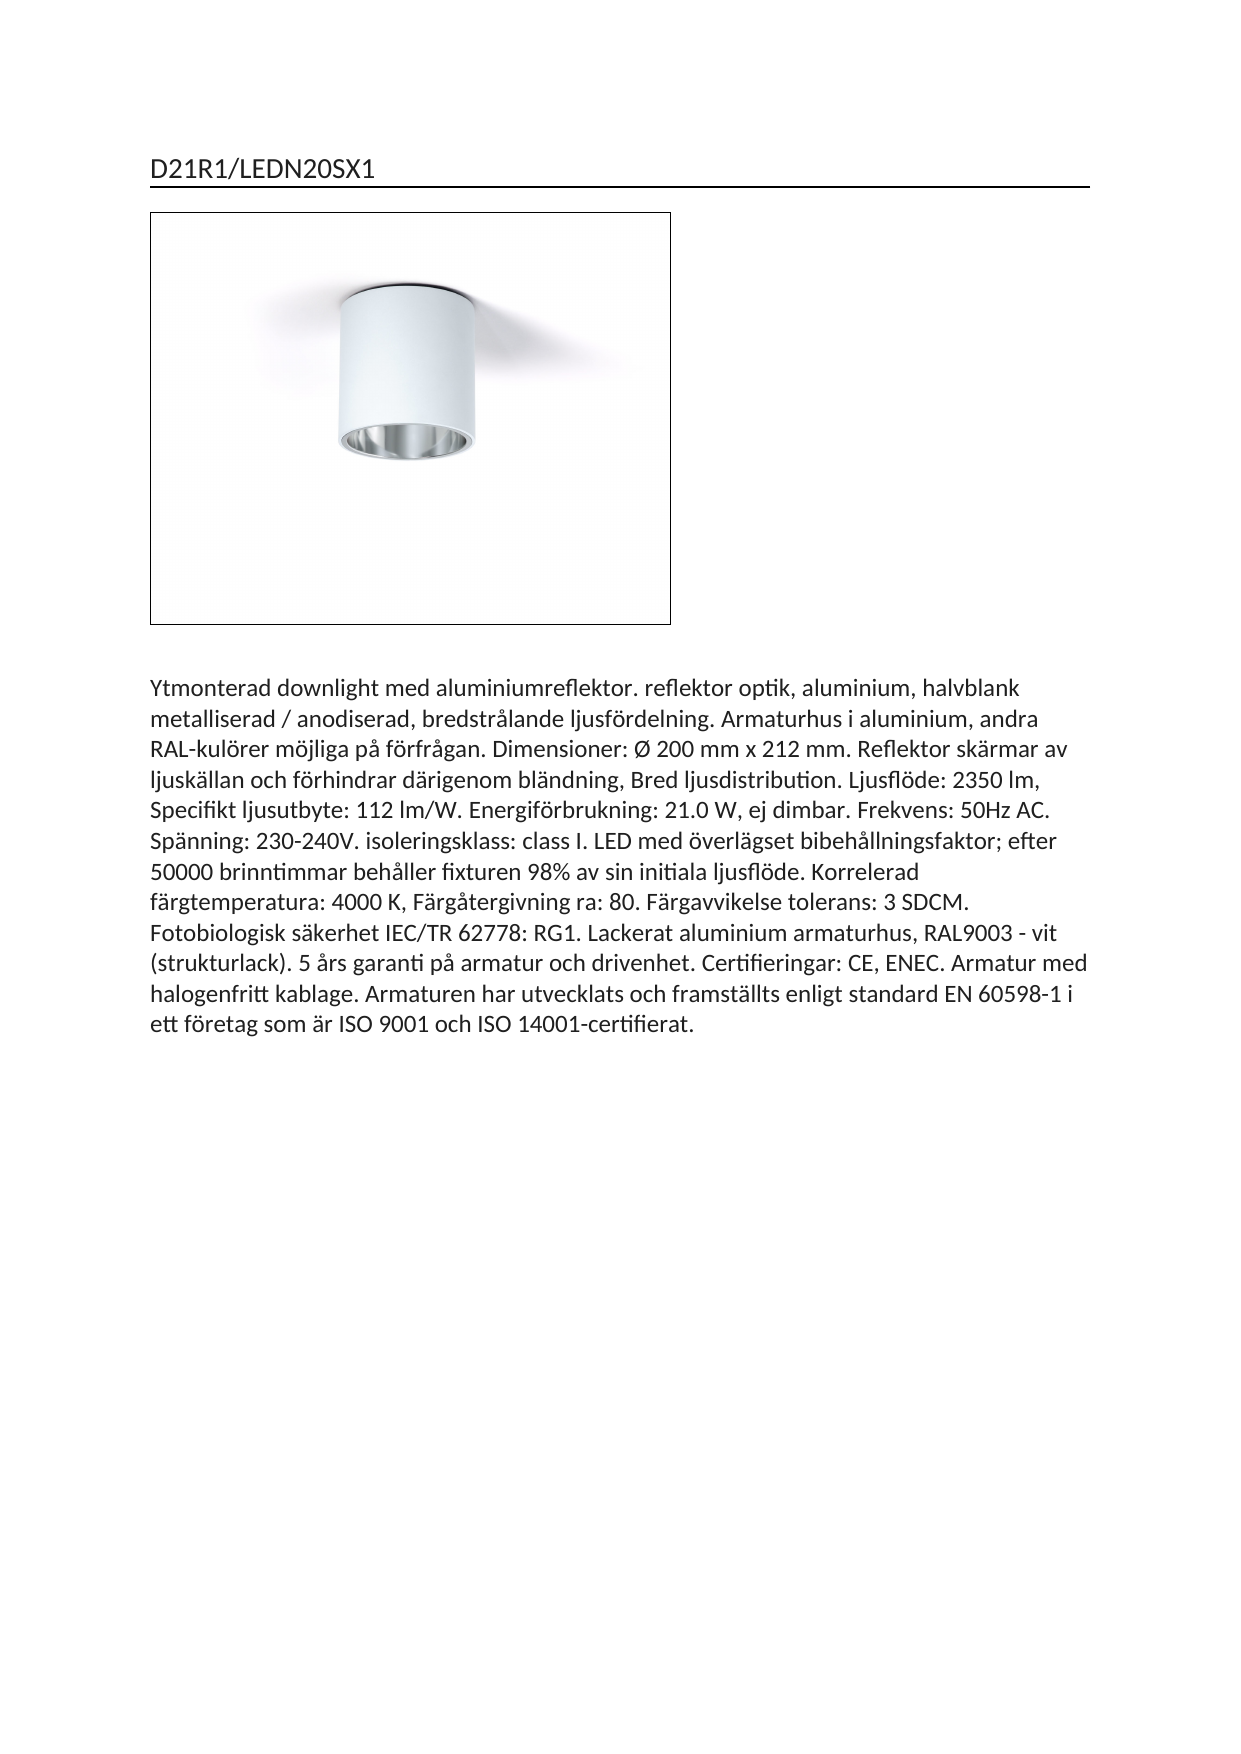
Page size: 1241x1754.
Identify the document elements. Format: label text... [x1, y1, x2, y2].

picture [151, 213, 670, 624]
text D21R1/LEDN20SX1 [150, 150, 1090, 186]
text Ytmonterad downlight med aluminiumreflektor. reflektor optik, aluminium, halvblank metalliserad / anodiserad, bredstrålande ljusfördelning. Armaturhus i aluminium, andra RAL-kulörer möjliga på förfrågan. Dimensioner: Ø 200 mm x 212 mm. Reflektor skärmar av ljuskällan och förhindrar därigenom bländning, Bred ljusdistribution. Ljusflöde: 2350 lm, Specifikt ljusutbyte: 112 lm/W. Energiförbrukning: 21.0 W, ej dimbar. Frekvens: 50Hz AC. Spänning: 230-240V. isoleringsklass: class I. LED med överlägset bibehållningsfaktor; efter 50000 brinntimmar behåller fixturen 98% av sin initiala ljusflöde. Korrelerad färgtemperatura: 4000 K, Färgåtergivning ra: 80. Färgavvikelse tolerans: 3 SDCM. Fotobiologisk säkerhet IEC/TR 62778: RG1. Lackerat aluminium armaturhus, RAL9003 - vit (strukturlack). 5 års garanti på armatur och drivenhet. Certifieringar: CE, ENEC. Armatur med halogenfritt kablage. Armaturen har utvecklats och framställts enligt standard EN 60598-1 i ett företag som är ISO 9001 och ISO 14001-certifierat. [150, 673, 1090, 1039]
